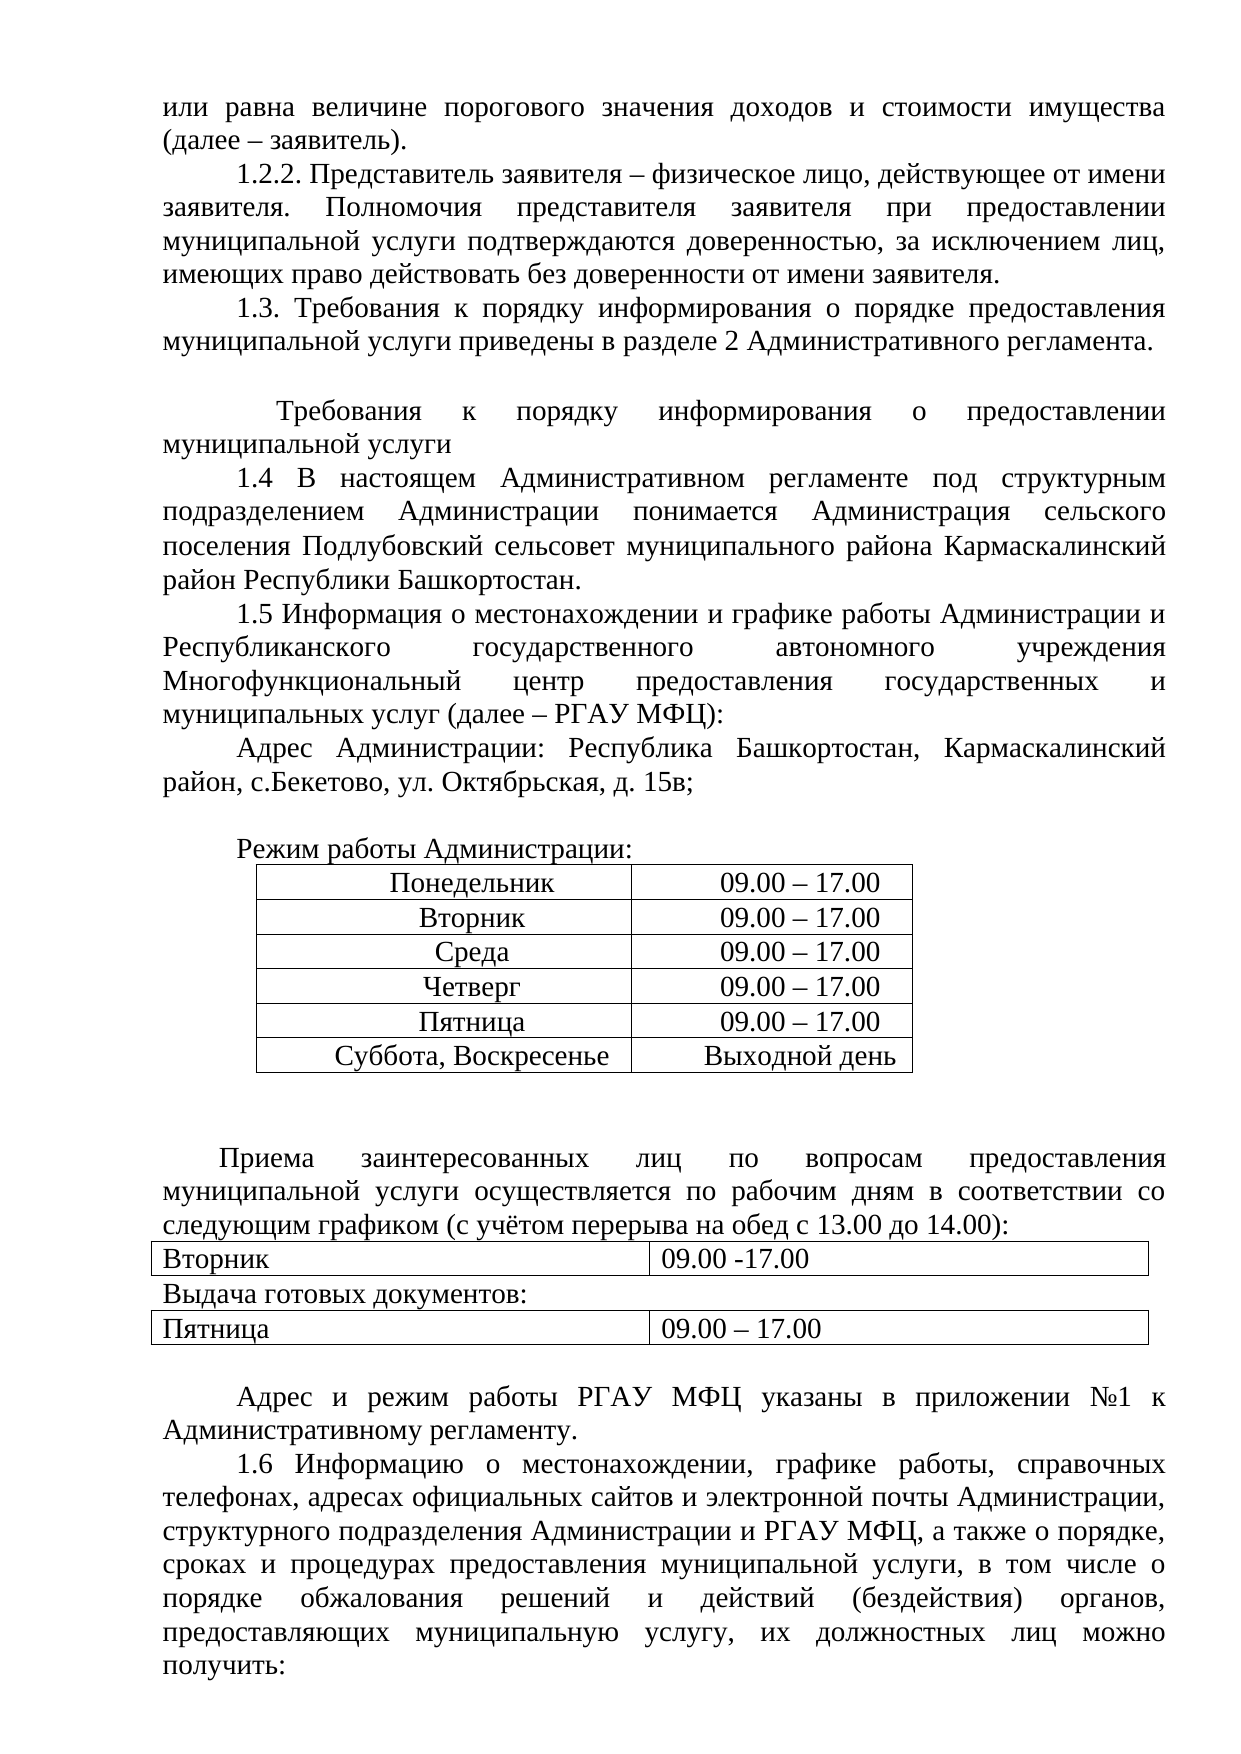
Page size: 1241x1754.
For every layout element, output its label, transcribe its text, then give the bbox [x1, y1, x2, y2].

text 1.3. Требования к порядку информирования о порядке предоставления муниципальной услуги приведены в разделе 2 Административного регламента. [162, 290, 1167, 357]
table_cell Суббота, Воскресенье [257, 1038, 631, 1072]
table_cell 09.00 – 17.00 [632, 935, 912, 968]
text 1.6 Информацию о местонахождении, графике работы, справочных телефонах, адресах официальных сайтов и электронной почты Администрации, структурного подразделения Администрации и РГАУ МФЦ, а также о порядке, сроках и процедурах предоставления муниципальной услуги, в том числе о порядке обжалования решений и действий (бездействия) органов, предоставляющих муниципальную услугу, их должностных лиц можно получить: [162, 1446, 1167, 1681]
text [162, 89, 1167, 156]
table_cell 09.00 – 17.00 [632, 1004, 912, 1037]
table_cell 09.00 – 17.00 [632, 900, 912, 933]
text 1.2.2. Представитель заявителя – физическое лицо, действующее от имени заявителя. Полномочия представителя заявителя при предоставлении муниципальной услуги подтверждаются доверенностью, за исключением лиц, имеющих право действовать без доверенности от имени заявителя. [162, 156, 1167, 290]
text 1.4 В настоящем Административном регламенте под структурным подразделением Администрации понимается Администрация сельского поселения Подлубовский сельсовет муниципального района Кармаскалинский район Республики Башкортостан. [162, 460, 1167, 596]
text Выдача готовых документов: [162, 1276, 1167, 1310]
table_header Пятница [152, 1311, 649, 1344]
text Режим работы Администрации: [162, 831, 1167, 864]
table_cell Четверг [257, 969, 631, 1003]
table_cell 09.00 – 17.00 [632, 969, 912, 1003]
table_header Понедельник [257, 865, 631, 899]
table_cell Вторник [257, 900, 631, 933]
table_header Вторник [152, 1242, 649, 1275]
table_header 09.00 – 17.00 [650, 1311, 1148, 1344]
text 1.5 Информация о местонахождении и графике работы Администрации и Республиканского государственного автономного учреждения Многофункциональный центр предоставления государственных и муниципальных услуг (далее – РГАУ МФЦ): [162, 596, 1167, 730]
table_header 09.00 – 17.00 [632, 865, 912, 899]
table_cell Выходной день [632, 1038, 912, 1072]
text Адрес Администрации: Республика Башкортостан, Кармаскалинский район, с.Бекетово, ул. Октябрьская, д. 15в; [162, 730, 1167, 797]
text Требования к порядку информирования о предоставлении муниципальной услуги [162, 393, 1167, 460]
text Адрес и режим работы РГАУ МФЦ указаны в приложении №1 к Административному регламенту. [162, 1379, 1167, 1446]
table_header 09.00 -17.00 [650, 1242, 1148, 1275]
table_cell Среда [257, 935, 631, 968]
text Приема заинтересованных лиц по вопросам предоставления муниципальной услуги осуществляется по рабочим дням в соответствии со следующим графиком (с учётом перерыва на обед с 13.00 до 14.00): [162, 1140, 1167, 1241]
table_cell Пятница [257, 1004, 631, 1037]
